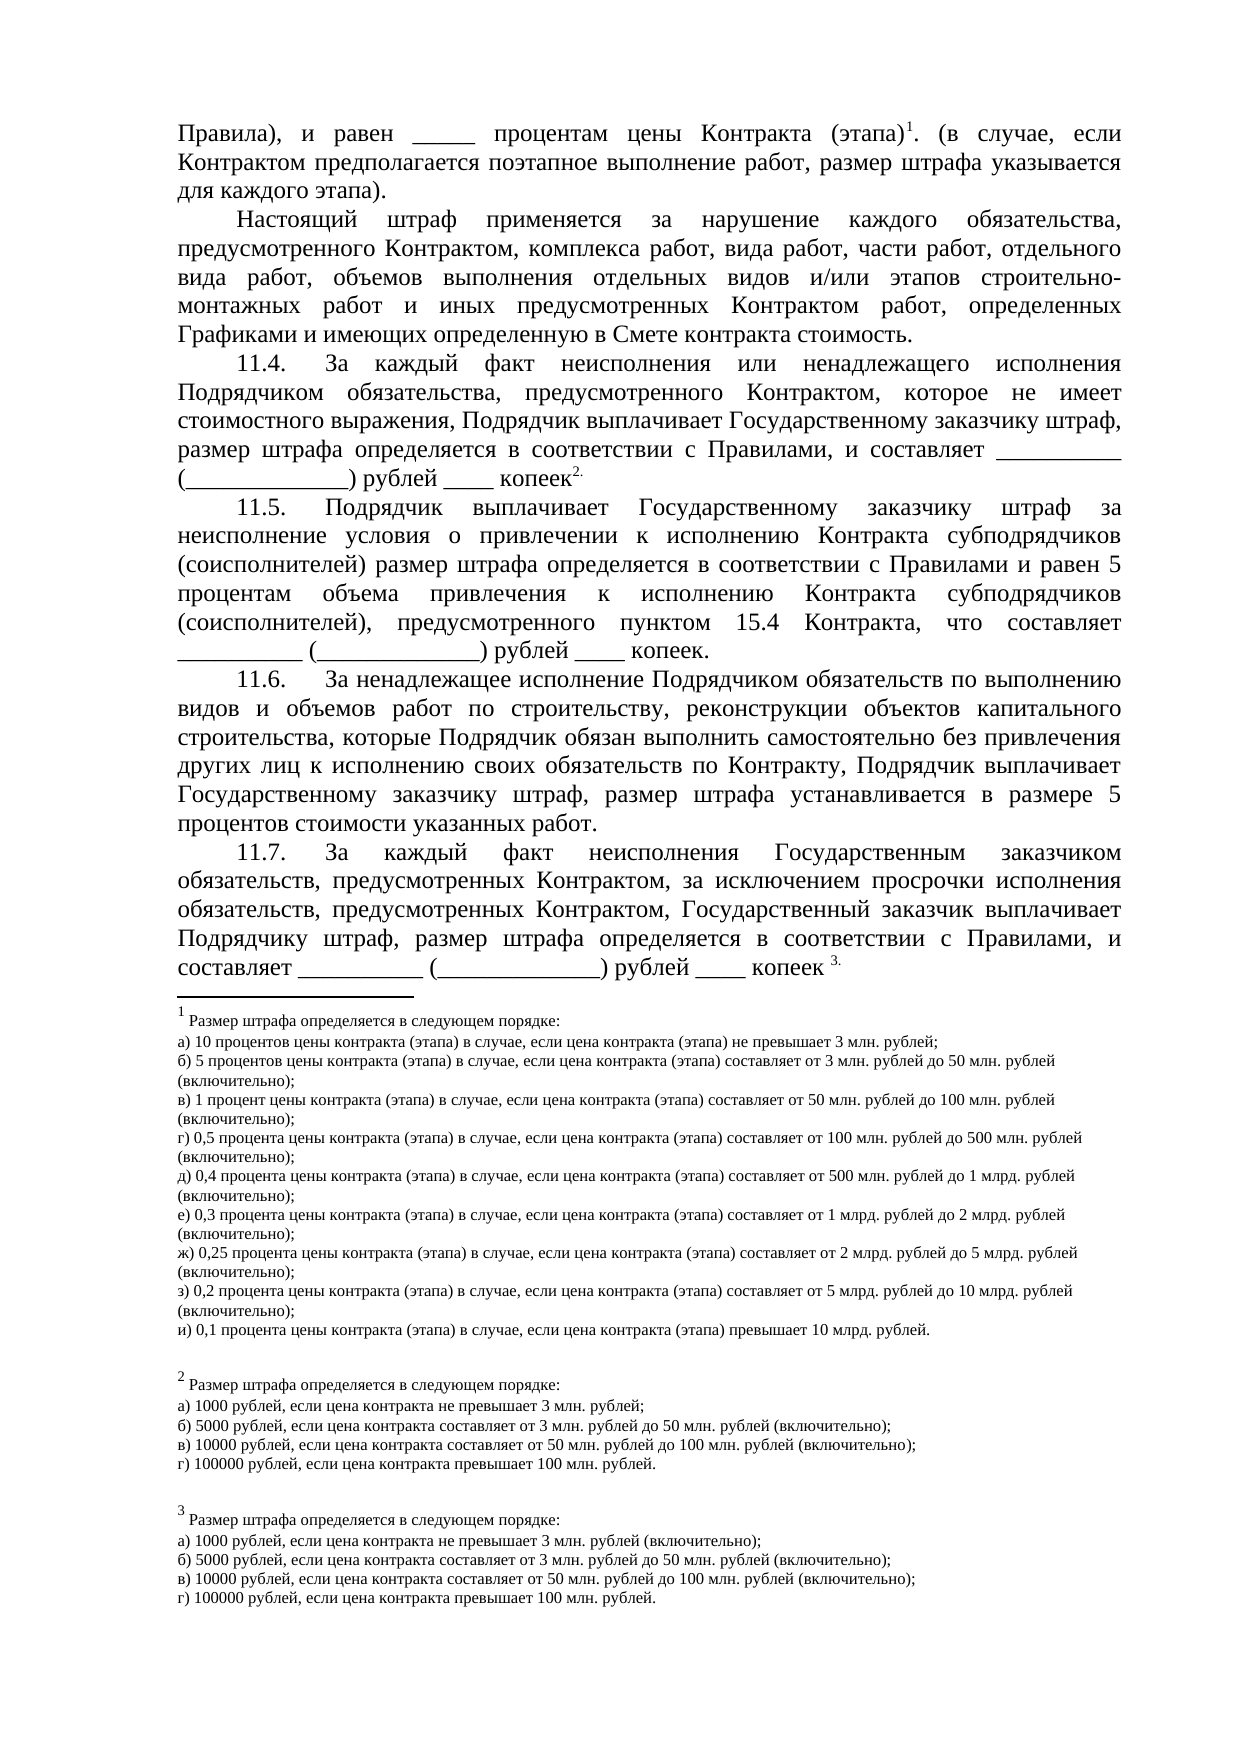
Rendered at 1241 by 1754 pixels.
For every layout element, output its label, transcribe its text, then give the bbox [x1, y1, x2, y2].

list За каждый факт неисполнения Государственным заказчиком обязательств, предусмотренных Контрактом, за исключением просрочки исполнения обязательств, предусмотренных Контрактом, Государственный заказчик выплачивает Подрядчику штраф, размер штрафа определяется в соответствии с Правилами, и составляет __________ (_____________) рублей ____ копеек . [177, 837, 1122, 981]
list Подрядчик выплачивает Государственному заказчику штраф за неисполнение условия о привлечении к исполнению Контракта субподрядчиков (соисполнителей) размер штрафа определяется в соответствии с Правилами и равен 5 процентам объема привлечения к исполнению Контракта субподрядчиков (соисполнителей), предусмотренного пунктом 15.4 Контракта, что составляет __________ (_____________) рублей ____ копеек. [177, 492, 1122, 664]
text Настоящий штраф применяется за нарушение каждого обязательства, предусмотренного Контрактом, комплекса работ, вида работ, части работ, отдельного вида работ, объемов выполнения отдельных видов и/или этапов строительно-монтажных работ и иных предусмотренных Контрактом работ, определенных Графиками и имеющих определенную в Смете контракта стоимость. [177, 204, 1122, 348]
list За каждый факт неисполнения или ненадлежащего исполнения Подрядчиком обязательства, предусмотренного Контрактом, которое не имеет стоимостного выражения, Подрядчик выплачивает Государственному заказчику штраф, размер штрафа определяется в соответствии с Правилами, и составляет __________ (_____________) рублей ____ копеек. [177, 348, 1122, 492]
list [177, 118, 1122, 204]
list За ненадлежащее исполнение Подрядчиком обязательств по выполнению видов и объемов работ по строительству, реконструкции объектов капитального строительства, которые Подрядчик обязан выполнить самостоятельно без привлечения других лиц к исполнению своих обязательств по Контракту, Подрядчик выплачивает Государственному заказчику штраф, размер штрафа устанавливается в размере 5 процентов стоимости указанных работ. [177, 664, 1122, 837]
